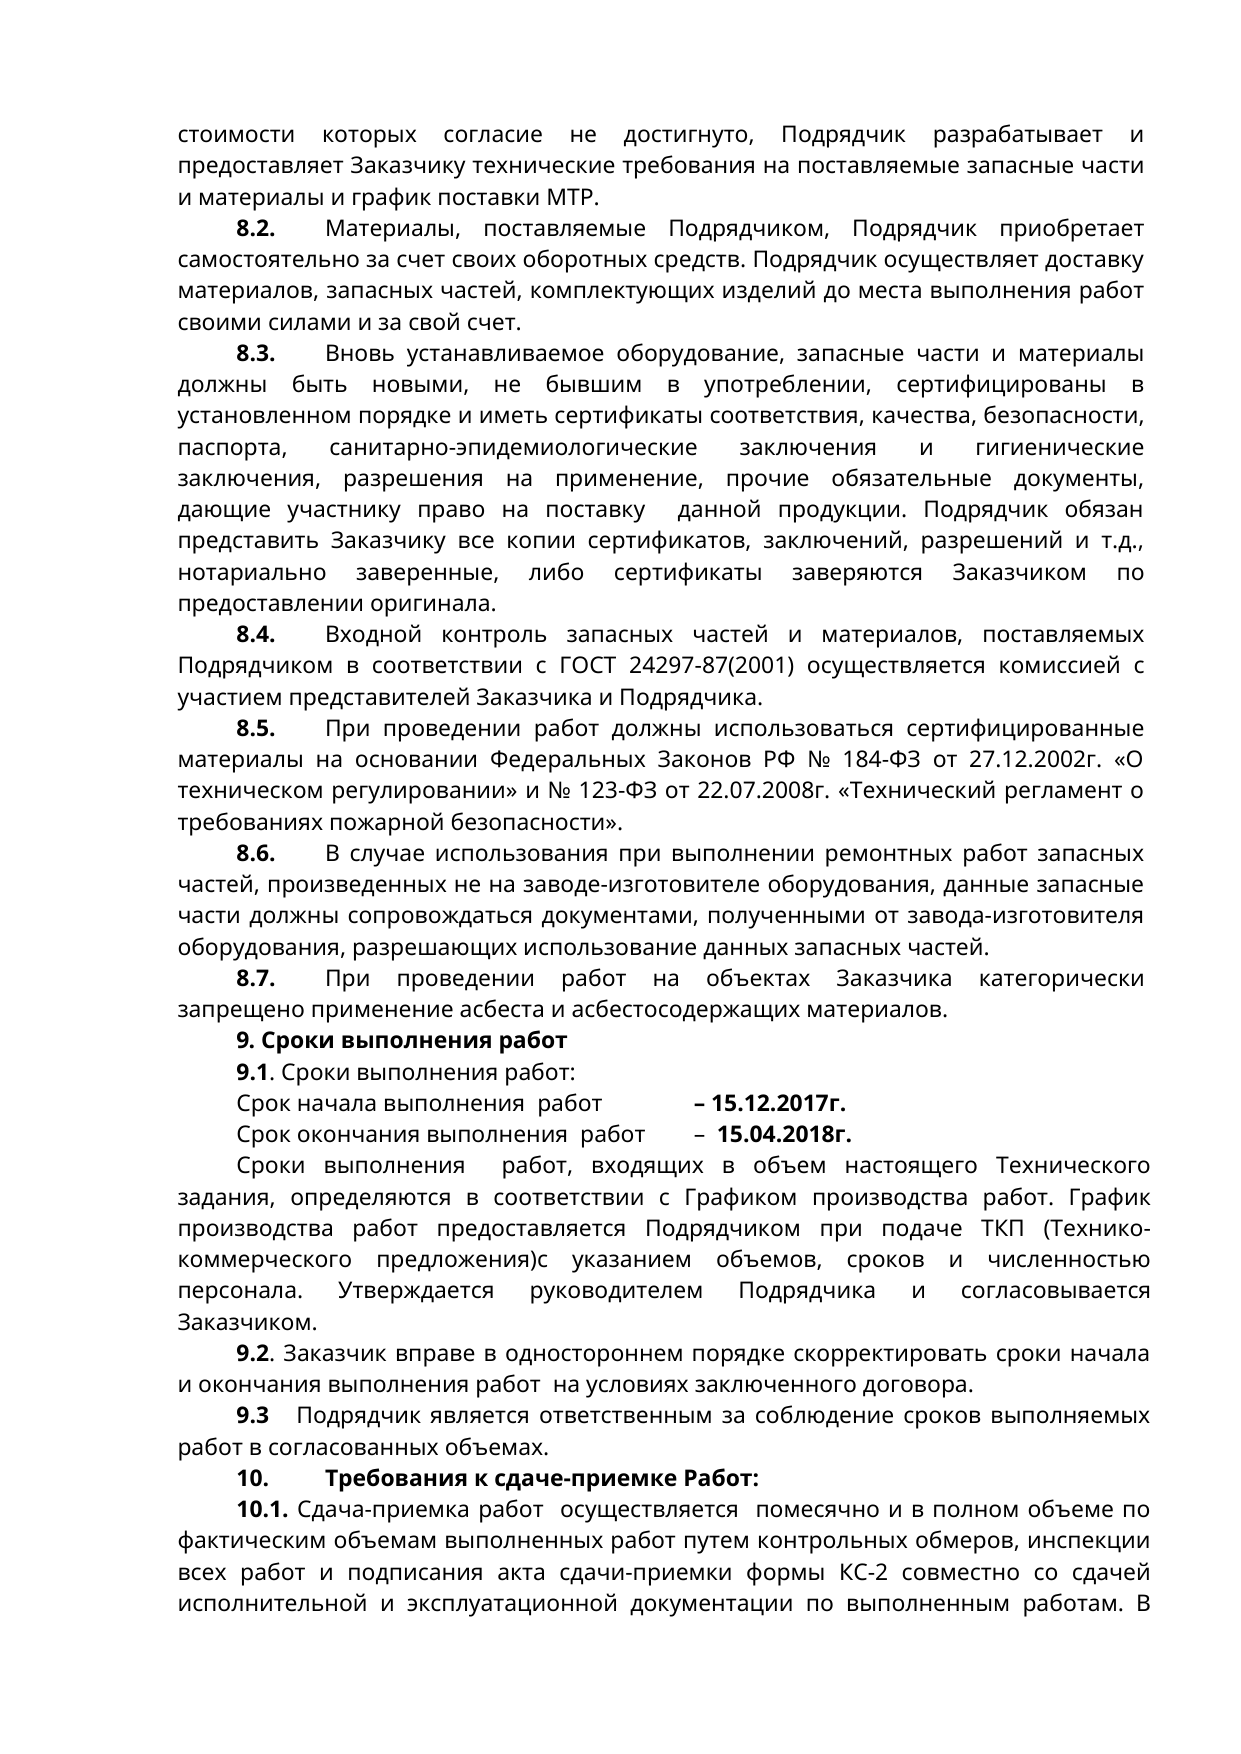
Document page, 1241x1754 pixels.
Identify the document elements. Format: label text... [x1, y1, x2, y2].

list Вновь устанавливаемое оборудование, запасные части и материалы должны быть новыми, не бывшим в употреблении, сертифицированы в установленном порядке и иметь сертификаты соответствия, качества, безопасности, паспорта, санитарно-эпидемиологические заключения и гигиенические заключения, разрешения на применение, прочие обязательные документы, дающие участнику право на поставку данной продукции. Подрядчик обязан представить Заказчику все копии сертификатов, заключений, разрешений и т.д., нотариально заверенные, либо сертификаты заверяются Заказчиком по предоставлении оригинала. [177, 337, 1145, 618]
list Входной контроль запасных частей и материалов, поставляемых Подрядчиком в соответствии с ГОСТ 24297-87(2001) осуществляется комиссией с участием представителей Заказчика и Подрядчика. [177, 618, 1145, 712]
text Сроки выполнения работ, входящих в объем настоящего Технического задания, определяются в соответствии с Графиком производства работ. График производства работ предоставляется Подрядчиком при подаче ТКП (Технико- коммерческого предложения)с указанием объемов, сроков и численностью персонала. Утверждается руководителем Подрядчика и согласовывается Заказчиком. [177, 1149, 1152, 1337]
list Материалы, поставляемые Подрядчиком, Подрядчик приобретает самостоятельно за счет своих оборотных средств. Подрядчик осуществляет доставку материалов, запасных частей, комплектующих изделий до места выполнения работ своими силами и за свой счет. [177, 212, 1145, 337]
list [177, 118, 1145, 212]
list При проведении работ должны использоваться сертифицированные материалы на основании Федеральных Законов РФ № 184-ФЗ от 27.12.2002г. «О техническом регулировании» и № 123-ФЗ от 22.07.2008г. «Технический регламент о требованиях пожарной безопасности». [177, 712, 1145, 837]
text Срок начала выполнения работ – 15.12.2017г. [177, 1087, 1152, 1118]
text 9. Сроки выполнения работ [177, 1024, 1145, 1056]
text Срок окончания выполнения работ – 15.04.2018г. [177, 1118, 1152, 1149]
text 9.1. Сроки выполнения работ: [177, 1056, 1152, 1087]
text 9.2. Заказчик вправе в одностороннем порядке скорректировать сроки начала и окончания выполнения работ на условиях заключенного договора. [177, 1337, 1152, 1399]
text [177, 1493, 1152, 1618]
text 9.3 Подрядчик является ответственным за соблюдение сроков выполняемых работ в согласованных объемах. [177, 1399, 1152, 1462]
list В случае использования при выполнении ремонтных работ запасных частей, произведенных не на заводе-изготовителе оборудования, данные запасные части должны сопровождаться документами, полученными от завода-изготовителя оборудования, разрешающих использование данных запасных частей. [177, 837, 1145, 962]
list Требования к сдаче-приемке Работ: [177, 1462, 1152, 1493]
list При проведении работ на объектах Заказчика категорически запрещено применение асбеста и асбестосодержащих материалов. [177, 962, 1145, 1024]
